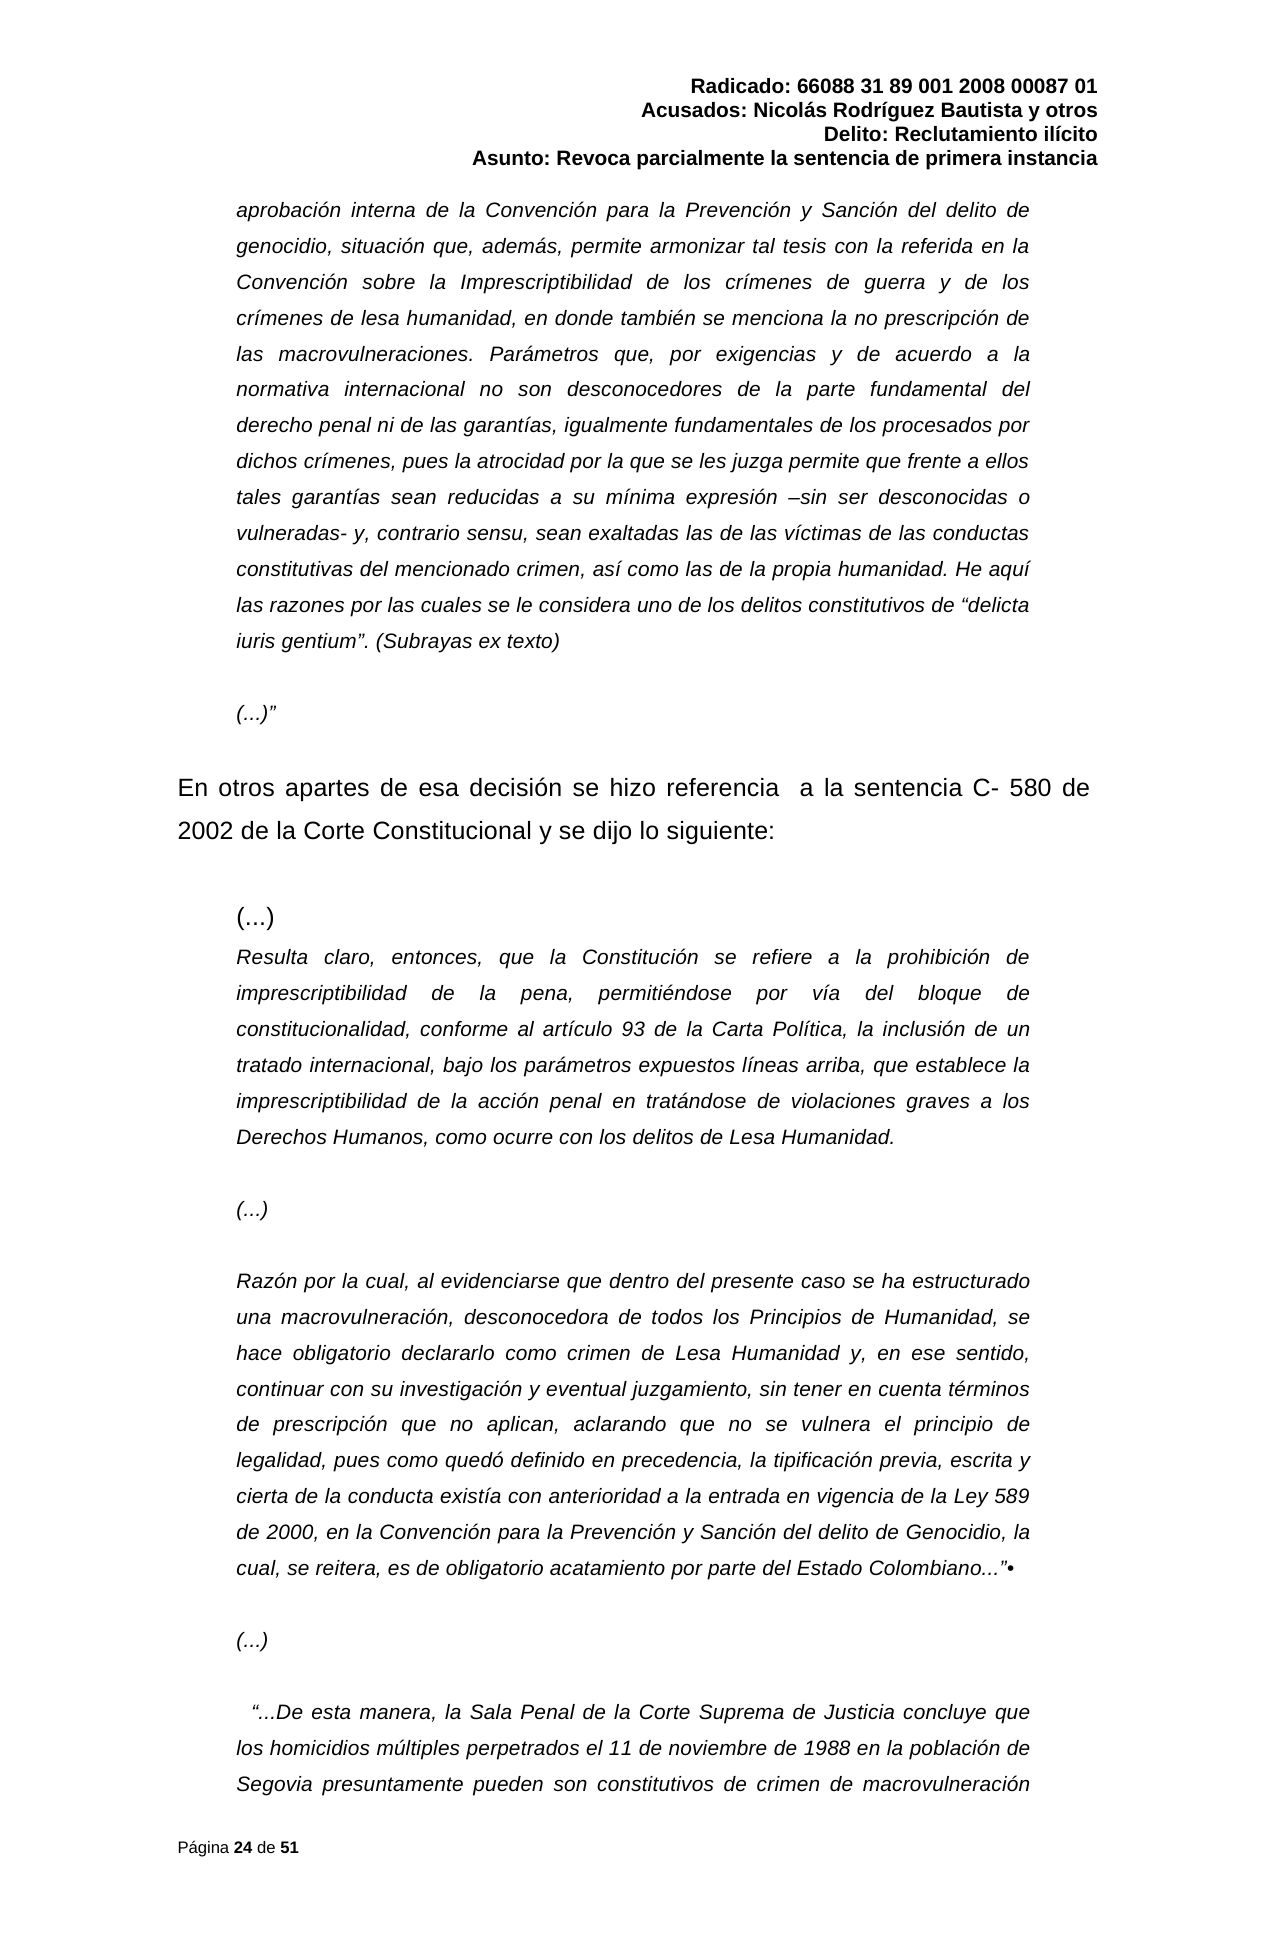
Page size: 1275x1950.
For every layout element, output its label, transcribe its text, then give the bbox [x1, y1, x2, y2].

text (...)” [236, 701, 1034, 725]
text (...) [236, 1628, 1034, 1652]
text Razón por la cual, al evidenciarse que dentro del presente caso se ha estructurado una macrovulneración, desconocedora de todos los Principios de Humanidad, se hace obligatorio declararlo como crimen de Lesa Humanidad y, en ese sentido, continuar con su investigación y eventual juzgamiento, sin tener en cuenta términos de prescripción que no aplican, aclarando que no se vulnera el principio de legalidad, pues como quedó definido en precedencia, la tipificación previa, escrita y cierta de la conducta existía con anterioridad a la entrada en vigencia de la Ley 589 de 2000, en la Convención para la Prevención y Sanción del delito de Genocidio, la cual, se reitera, es de obligatorio acatamiento por parte del Estado Colombiano...”• [236, 1268, 1034, 1580]
text Resulta claro, entonces, que la Constitución se refiere a la prohibición de imprescriptibilidad de la pena, permitiéndose por vía del bloque de constitucionalidad, conforme al artículo 93 de la Carta Política, la inclusión de un tratado internacional, bajo los parámetros expuestos líneas arriba, que establece la imprescriptibilidad de la acción penal en tratándose de violaciones graves a los Derechos Humanos, como ocurre con los delitos de Lesa Humanidad. [236, 945, 1034, 1149]
text (...) [236, 902, 1093, 931]
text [236, 198, 1034, 653]
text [236, 1700, 1034, 1796]
text En otros apartes de esa decisión se hizo referencia a la sentencia C- 580 de 2002 de la Corte Constitucional y se dijo lo siguiente: [177, 773, 1093, 844]
text (...) [236, 1197, 1034, 1221]
